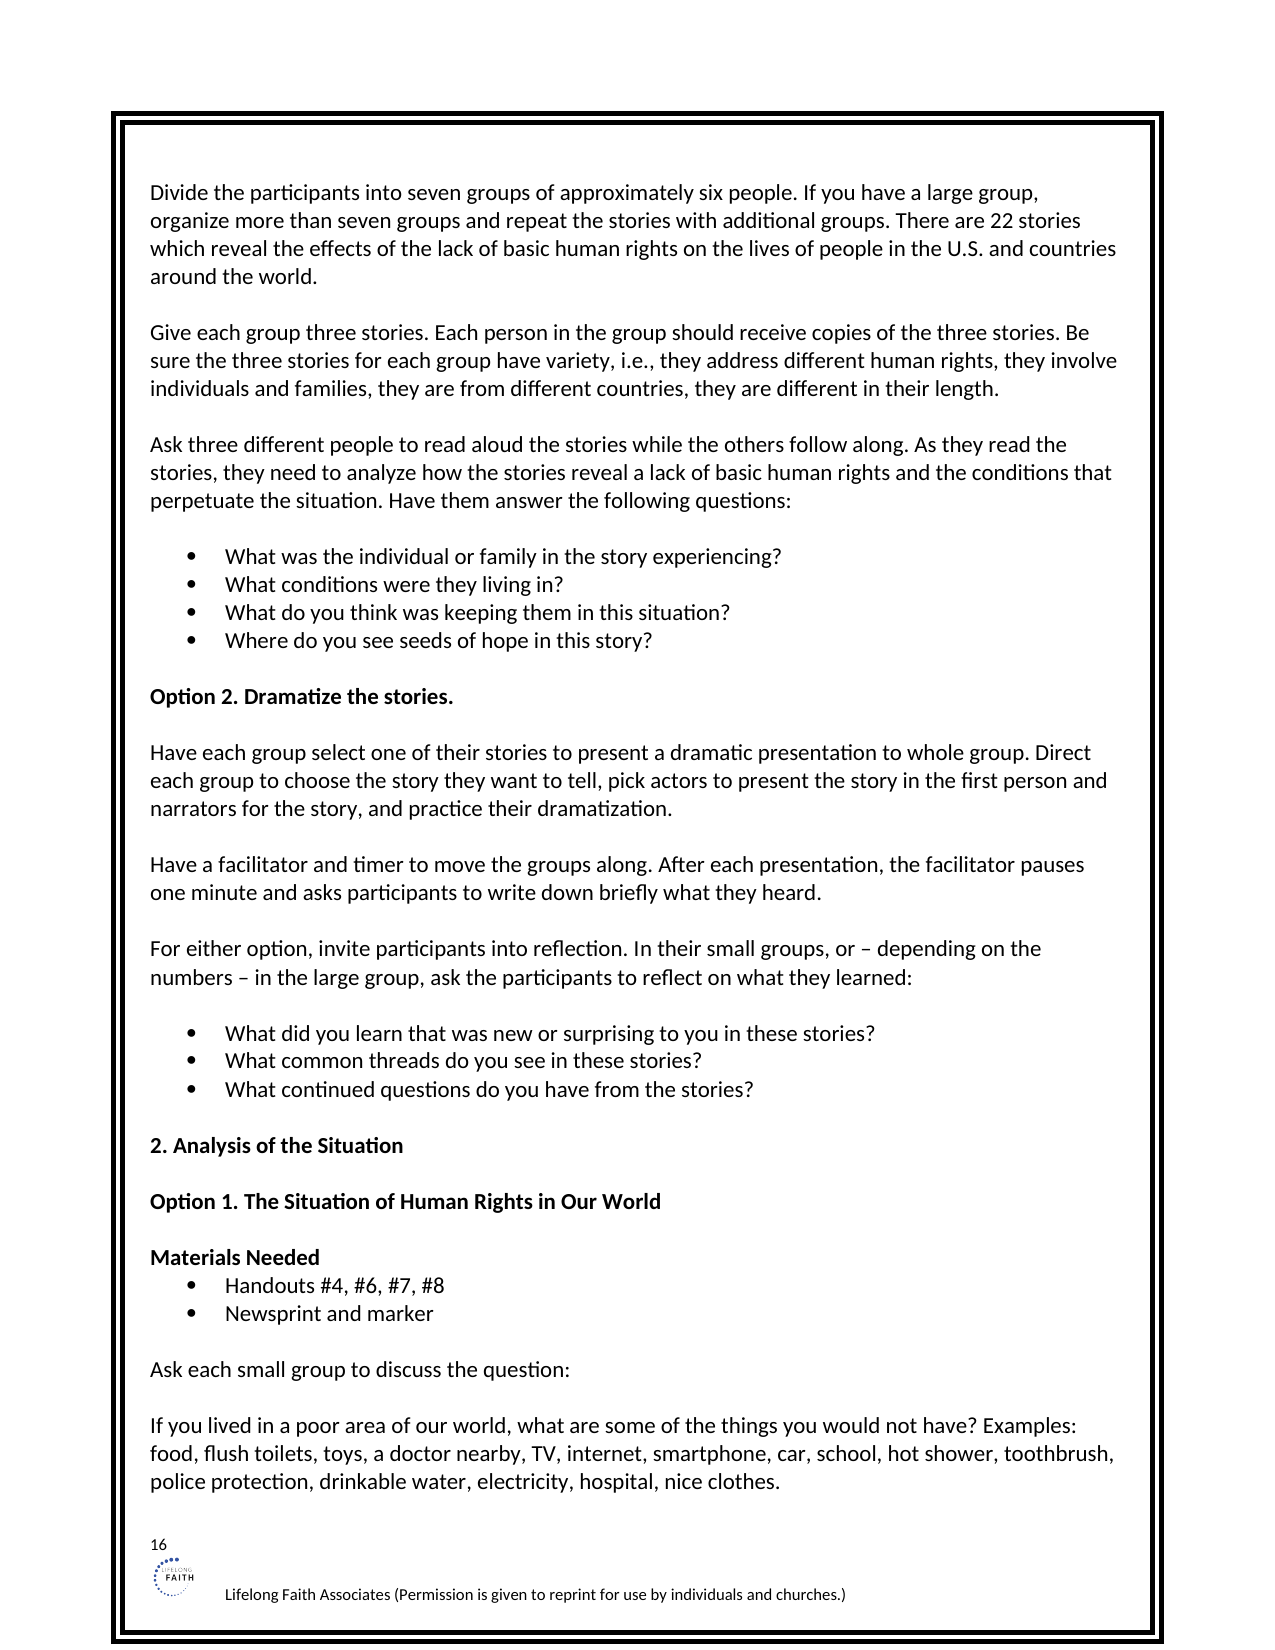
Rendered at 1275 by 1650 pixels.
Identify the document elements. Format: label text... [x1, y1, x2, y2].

list Where do you see seeds of hope in this story? [187, 626, 1125, 654]
list What did you learn that was new or surprising to you in these stories? [187, 1019, 1125, 1047]
text For either option, invite participants into reflection. In their small groups, or – depending on the numbers – in the large group, ask the participants to reflect on what they learned: [150, 934, 1125, 991]
list What continued questions do you have from the stories? [187, 1075, 1125, 1103]
list What conditions were they living in? [187, 570, 1125, 598]
text Divide the participants into seven groups of approximately six people. If you have a large group, organize more than seven groups and repeat the stories with additional groups. There are 22 stories which reveal the effects of the lack of basic human rights on the lives of people in the U.S. and countries around the world. [150, 178, 1125, 290]
picture [150, 1554, 197, 1601]
text Give each group three stories. Each person in the group should receive copies of the three stories. Be sure the three stories for each group have variety, i.e., they address different human rights, they involve individuals and families, they are from different countries, they are different in their length. [150, 318, 1125, 402]
text Ask each small group to discuss the question: [150, 1355, 1125, 1383]
text Materials Needed [150, 1243, 1125, 1271]
list What common threads do you see in these stories? [187, 1047, 1125, 1075]
list Handouts #4, #6, #7, #8 [187, 1271, 1125, 1299]
text Ask three different people to read aloud the stories while the others follow along. As they read the stories, they need to analyze how the stories reveal a lack of basic human rights and the conditions that perpetuate the situation. Have them answer the following questions: [150, 430, 1125, 514]
list Newsprint and marker [187, 1299, 1125, 1327]
text Option 2. Dramatize the stories. [150, 682, 1125, 710]
list What was the individual or family in the story experiencing? [187, 542, 1125, 570]
text Have each group select one of their stories to present a dramatic presentation to whole group. Direct each group to choose the story they want to tell, pick actors to present the story in the first person and narrators for the story, and practice their dramatization. [150, 738, 1125, 822]
text Option 1. The Situation of Human Rights in Our World [150, 1187, 1125, 1215]
list What do you think was keeping them in this situation? [187, 598, 1125, 626]
text Have a facilitator and timer to move the groups along. After each presentation, the facilitator pauses one minute and asks participants to write down briefly what they heard. [150, 851, 1125, 907]
text If you lived in a poor area of our world, what are some of the things you would not have? Examples: food, flush toilets, toys, a doctor nearby, TV, internet, smartphone, car, school, hot shower, toothbrush, police protection, drinkable water, electricity, hospital, nice clothes. [150, 1411, 1125, 1495]
text 2. Analysis of the Situation [150, 1131, 1125, 1159]
